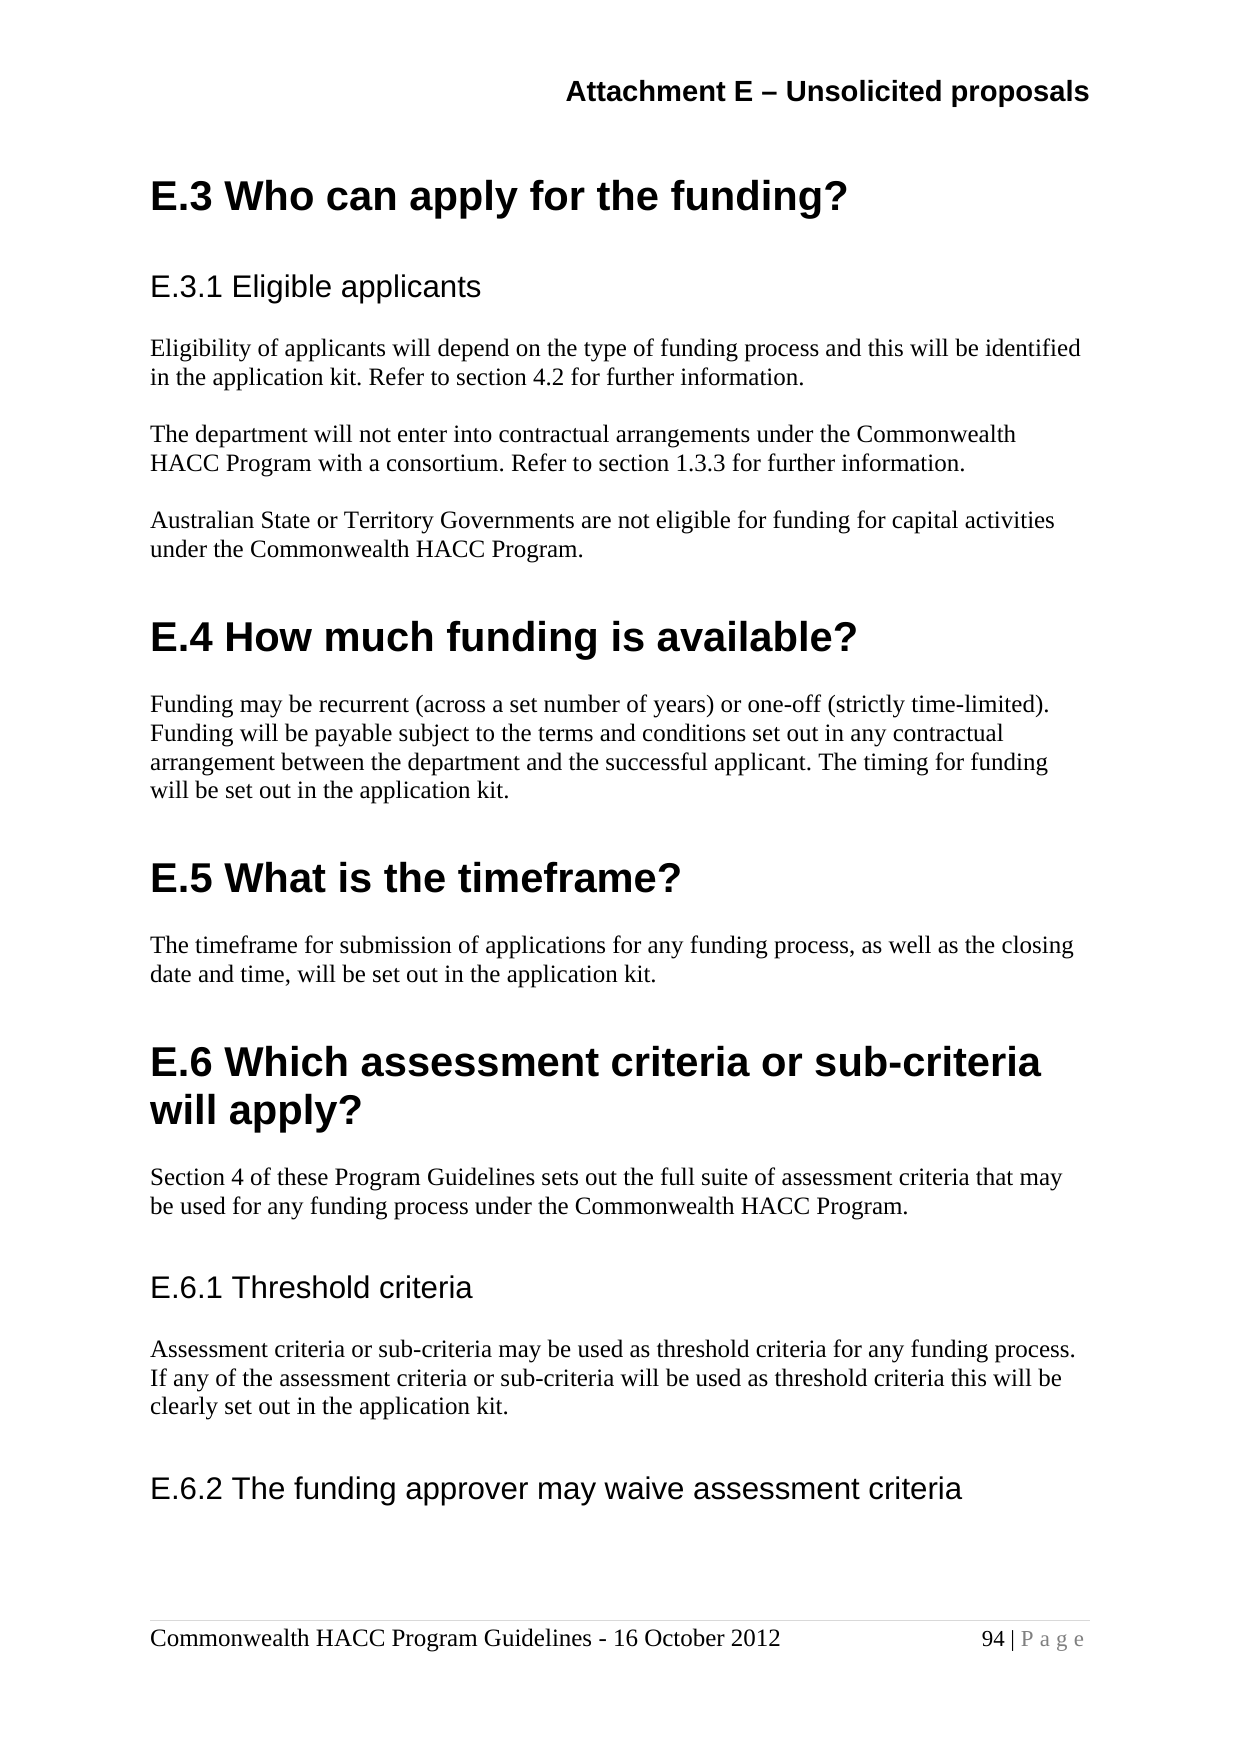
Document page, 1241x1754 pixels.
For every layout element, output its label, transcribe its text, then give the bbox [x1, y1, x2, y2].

subtitle E.3 Who can apply for the funding? [150, 171, 1090, 219]
text Section 4 of these Program Guidelines sets out the full suite of assessment criteria that may be used for any funding process under the Commonwealth HACC Program. [150, 1162, 1090, 1220]
subtitle E.6 Which assessment criteria or sub-criteria will apply? [150, 1038, 1090, 1133]
text Funding may be recurrent (across a set number of years) or one-off (strictly time-limited). Funding will be payable subject to the terms and conditions set out in any contractual arrangement between the department and the successful applicant. The timing for funding will be set out in the application kit. [150, 689, 1090, 804]
text Australian State or Territory Governments are not eligible for funding for capital activities under the Commonwealth HACC Program. [150, 506, 1090, 563]
text Assessment criteria or sub-criteria may be used as threshold criteria for any funding process. If any of the assessment criteria or sub-criteria will be used as threshold criteria this will be clearly set out in the application kit. [150, 1334, 1090, 1420]
subtitle E.4 How much funding is available? [150, 613, 1090, 661]
text Eligibility of applicants will depend on the type of funding process and this will be identified in the application kit. Refer to section 4.2 for further information. [150, 333, 1090, 391]
subtitle E.6.2 The funding approver may waive assessment criteria [150, 1470, 1090, 1506]
subtitle E.6.1 Threshold criteria [150, 1269, 1090, 1305]
subtitle E.3.1 Eligible applicants [150, 268, 1090, 304]
text The department will not enter into contractual arrangements under the Commonwealth HACC Program with a consortium. Refer to section 1.3.3 for further information. [150, 419, 1090, 477]
subtitle E.5 What is the timeframe? [150, 854, 1090, 902]
text The timeframe for submission of applications for any funding process, as well as the closing date and time, will be set out in the application kit. [150, 931, 1090, 988]
